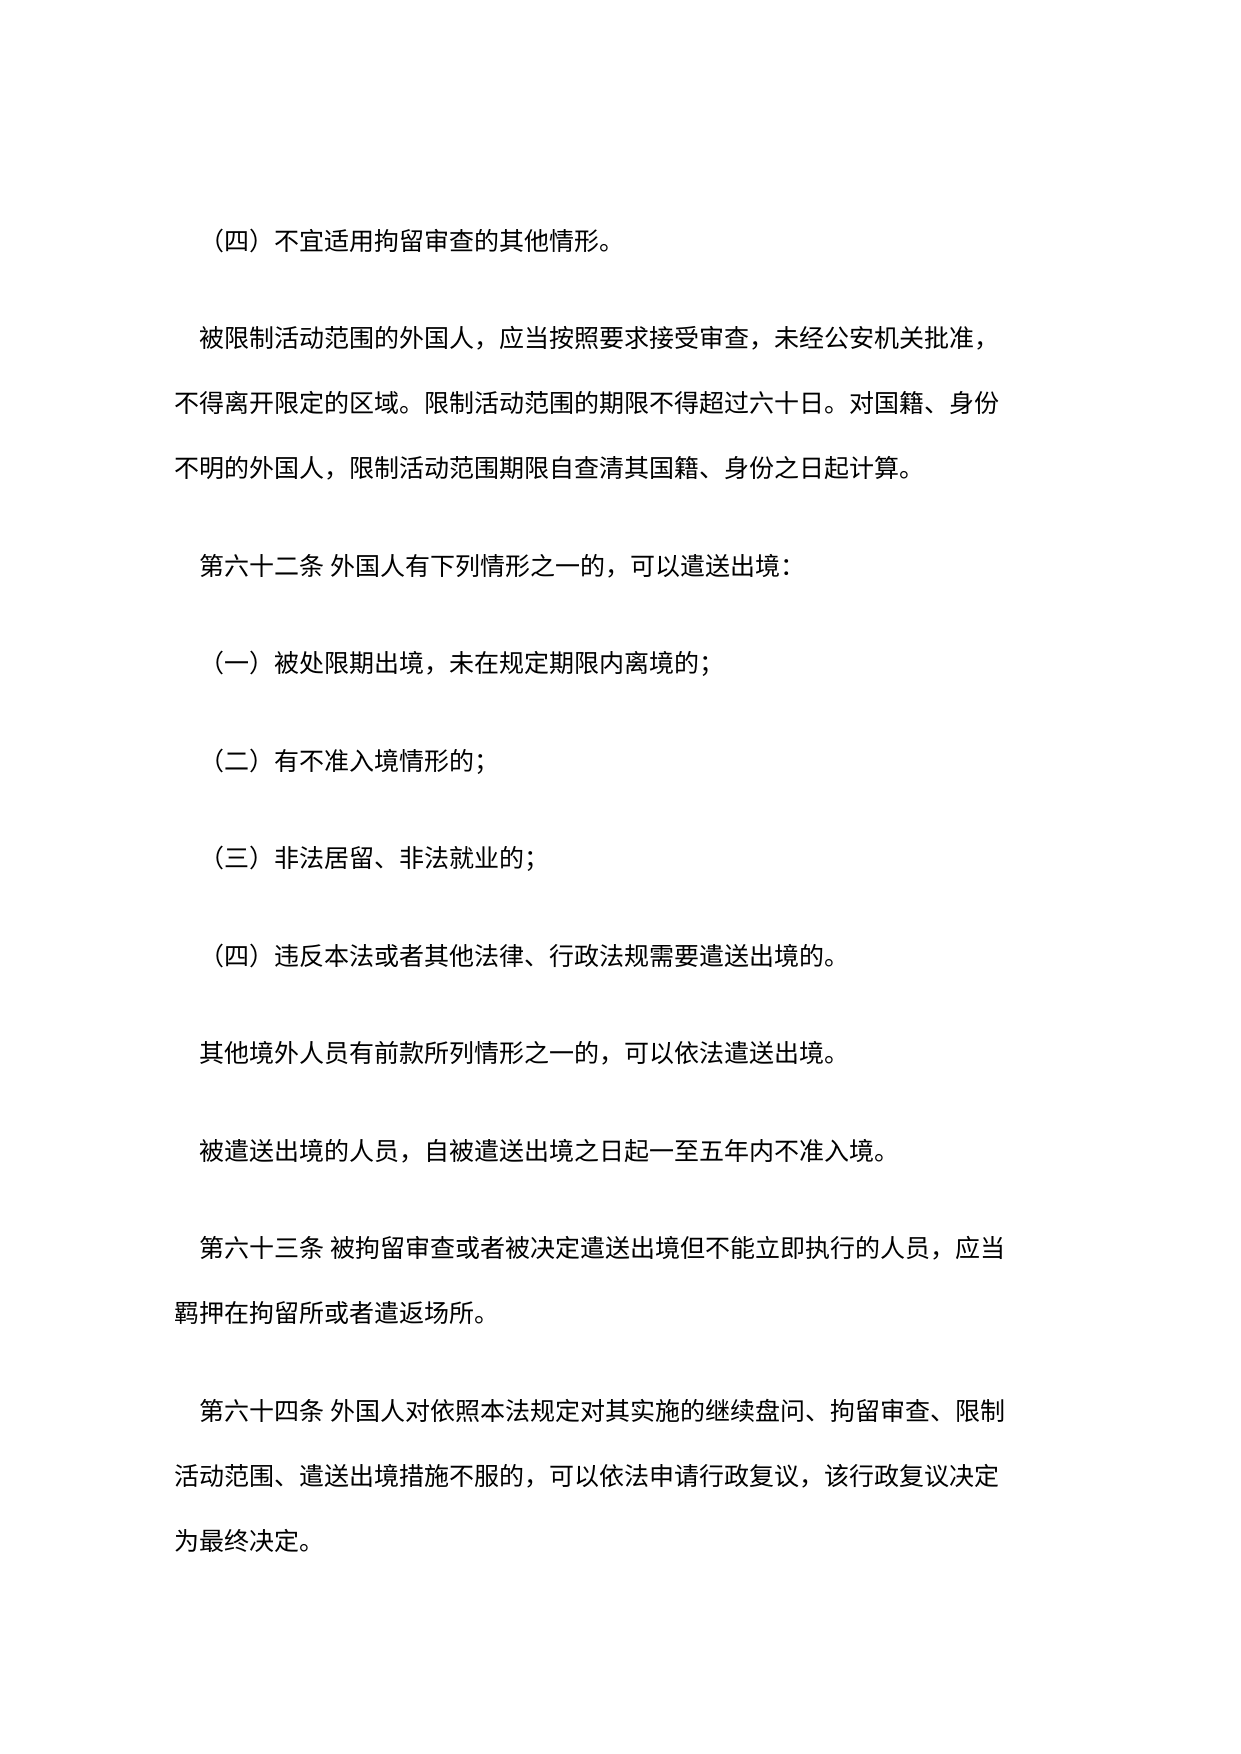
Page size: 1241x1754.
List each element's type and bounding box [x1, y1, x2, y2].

table_header [159, 162, 1023, 1587]
